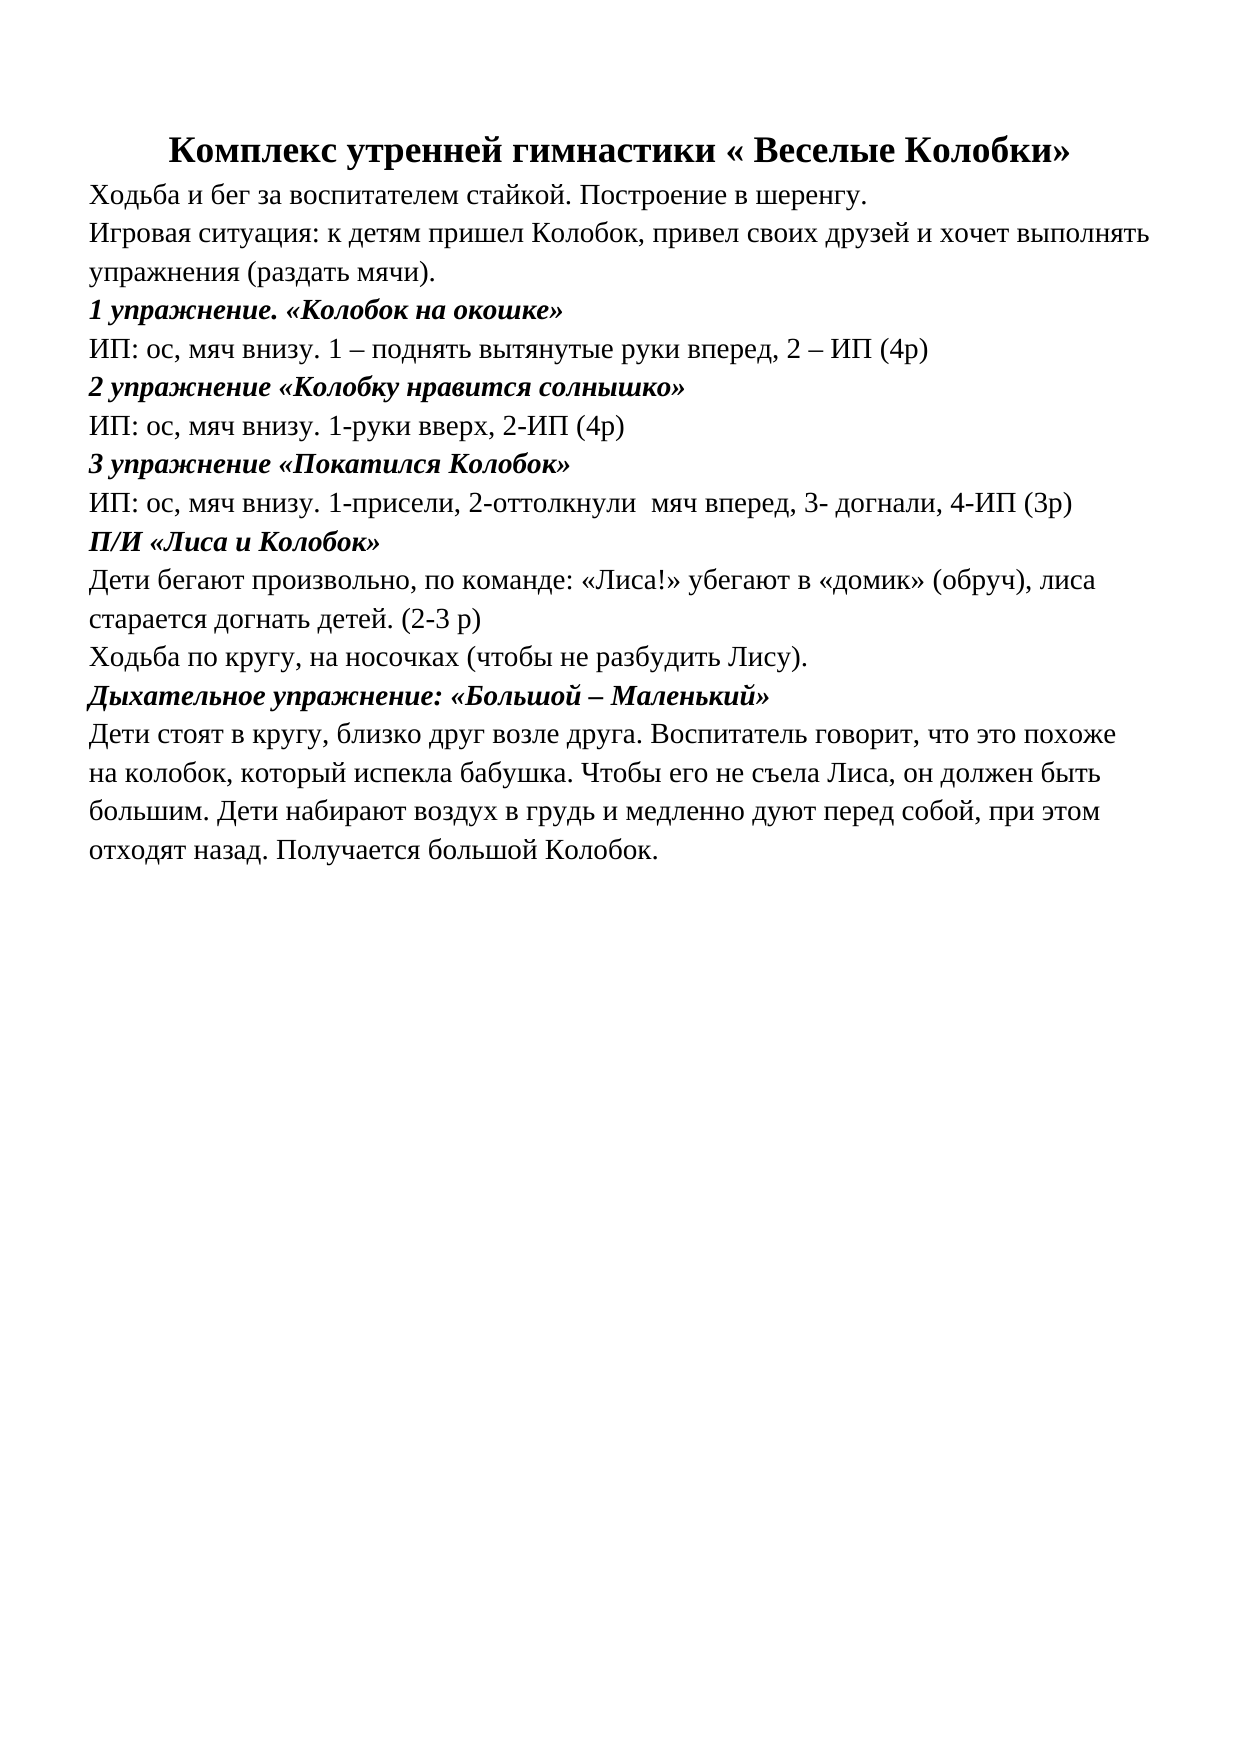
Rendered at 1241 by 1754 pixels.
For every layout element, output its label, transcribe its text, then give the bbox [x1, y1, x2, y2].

text Ходьба и бег за воспитателем стайкой. Построение в шеренгу. [89, 177, 1152, 210]
text ИП: ос, мяч внизу. 1-руки вверх, 2-ИП (4р) [89, 408, 1152, 442]
text Ходьба по кругу, на носочках (чтобы не разбудить Лису). [89, 639, 1152, 673]
text Комплекс утренней гимнастики « Веселые Колобки» [89, 127, 1152, 170]
text 3 упражнение «Покатился Колобок» [89, 447, 1152, 480]
text 2 упражнение «Колобку нравится солнышко» [89, 369, 1152, 403]
text Дети бегают произвольно, по команде: «Лиса!» убегают в «домик» (обруч), лиса старается догнать детей. (2-3 р) [89, 562, 1152, 634]
text ИП: ос, мяч внизу. 1-присели, 2-оттолкнули мяч вперед, 3- догнали, 4-ИП (3р) [89, 485, 1152, 519]
text 1 упражнение. «Колобок на окошке» [89, 292, 1152, 326]
text Игровая ситуация: к детям пришел Колобок, привел своих друзей и хочет выполнять упражнения (раздать мячи). [89, 215, 1152, 287]
text Дыхательное упражнение: «Большой – Маленький» [89, 678, 1152, 711]
text Дети стоят в кругу, близко друг возле друга. Воспитатель говорит, что это похоже на колобок, который испекла бабушка. Чтобы его не съела Лиса, он должен быть большим. Дети набирают воздух в грудь и медленно дуют перед собой, при этом отходят назад. Получается большой Колобок. [89, 716, 1152, 866]
text П/И «Лиса и Колобок» [89, 524, 1152, 557]
text ИП: ос, мяч внизу. 1 – поднять вытянутые руки вперед, 2 – ИП (4р) [89, 331, 1152, 364]
